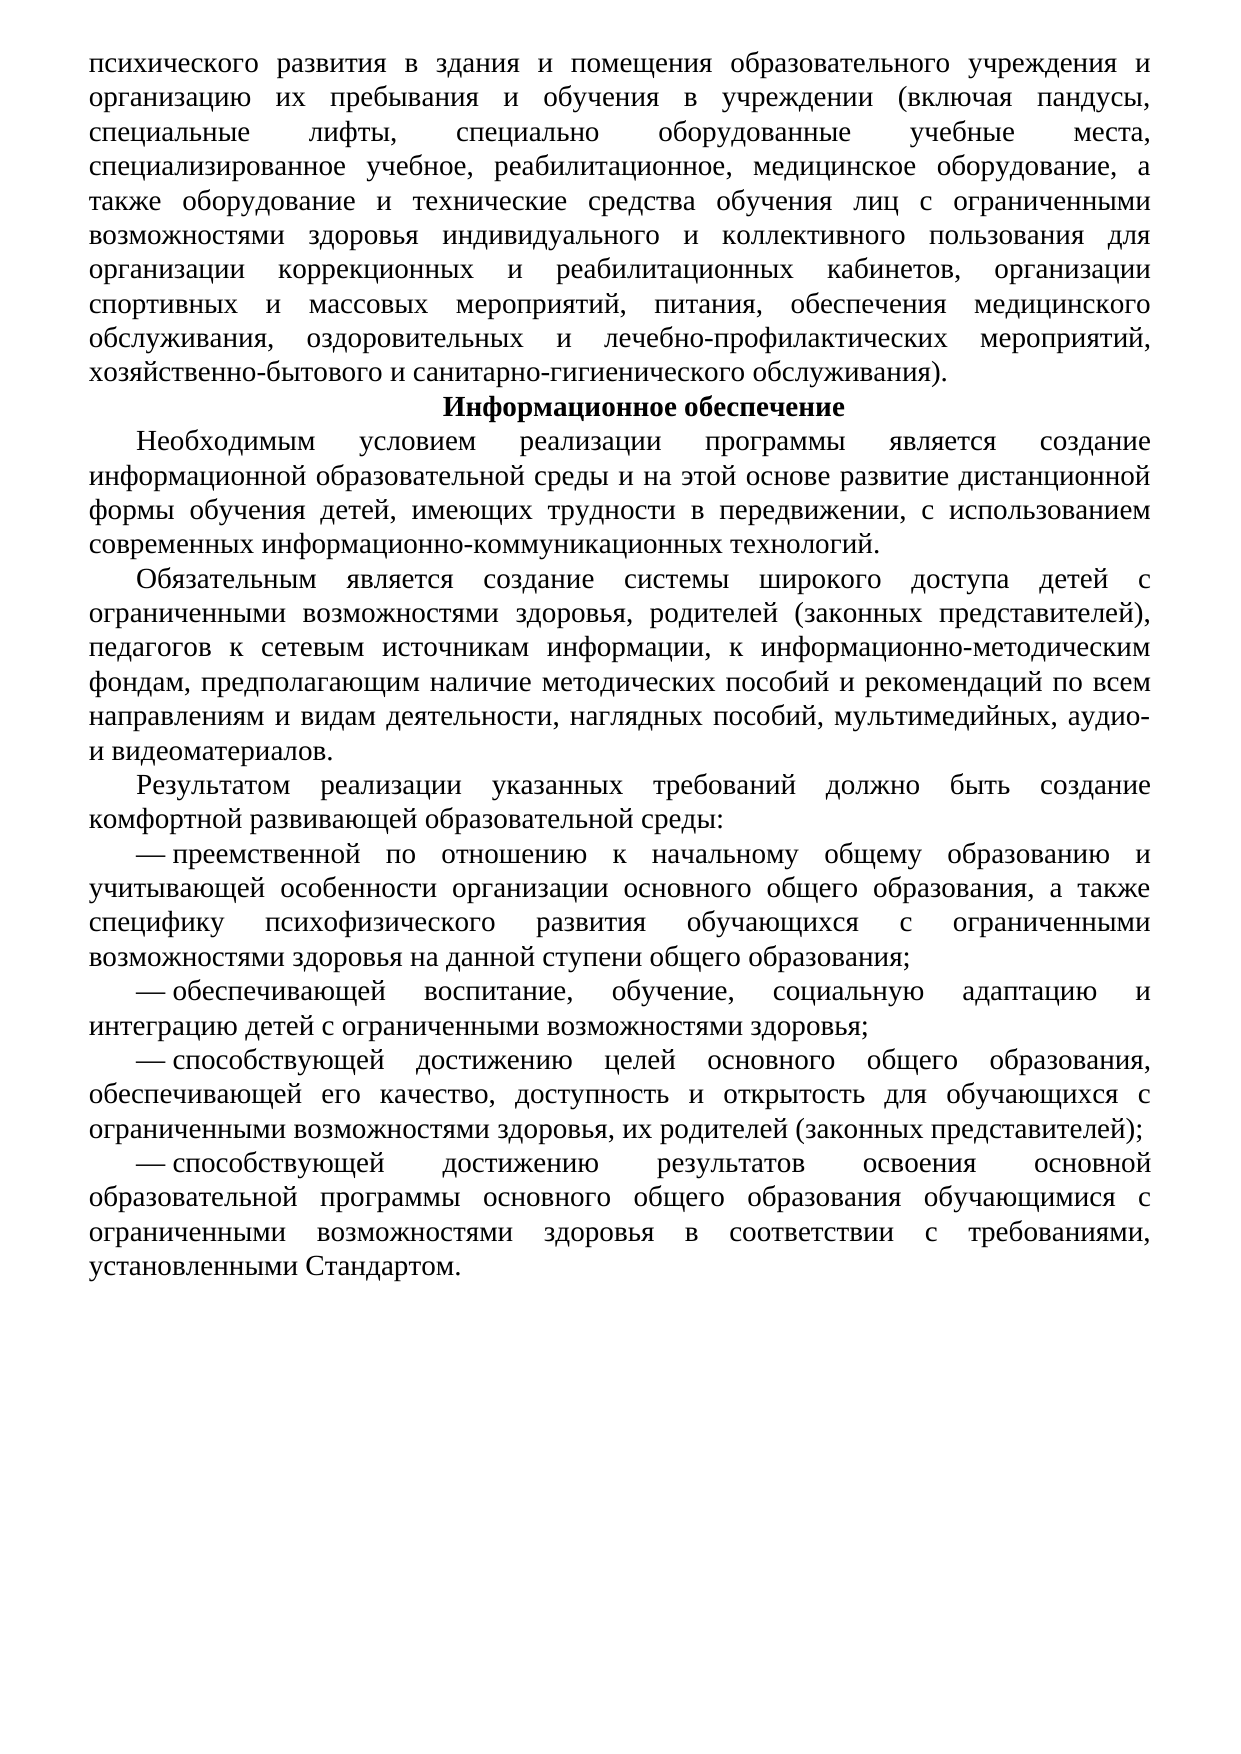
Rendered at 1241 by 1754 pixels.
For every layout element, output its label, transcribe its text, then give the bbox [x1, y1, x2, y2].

text Результатом реализации указанных требований должно быть создание комфортной развивающей образовательной среды: [88, 766, 1152, 835]
text — способствующей достижению целей основного общего образования, обеспечивающей его качество, доступность и открытость для обучающихся с ограниченными возможностями здоровья, их родителей (законных представителей); [88, 1041, 1152, 1144]
text — способствующей достижению результатов освоения основной образовательной программы основного общего образования обучающимися с ограниченными возможностями здоровья в соответствии с требованиями, установленными Стандартом. [88, 1144, 1152, 1282]
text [88, 44, 1152, 388]
text — преемственной по отношению к начальному общему образованию и учитывающей особенности организации основного общего образования, а также специфику психофизического развития обучающихся с ограниченными возможностями здоровья на данной ступени общего образования; [88, 835, 1152, 972]
text — обеспечивающей воспитание, обучение, социальную адаптацию и интеграцию детей с ограниченными возможностями здоровья; [88, 972, 1152, 1041]
text Необходимым условием реализации программы является создание информационной образовательной среды и на этой основе развитие дистанционной формы обучения детей, имеющих трудности в передвижении, с использованием современных информационно-коммуникационных технологий. [88, 422, 1152, 560]
text Информационное обеспечение [88, 388, 1152, 422]
text Обязательным является создание системы широкого доступа детей с ограниченными возможностями здоровья, родителей (законных представителей), педагогов к сетевым источникам информации, к информационно-методическим фондам, предполагающим наличие методических пособий и рекомендаций по всем направлениям и видам деятельности, наглядных пособий, мультимедийных, аудио- и видеоматериалов. [88, 560, 1152, 766]
